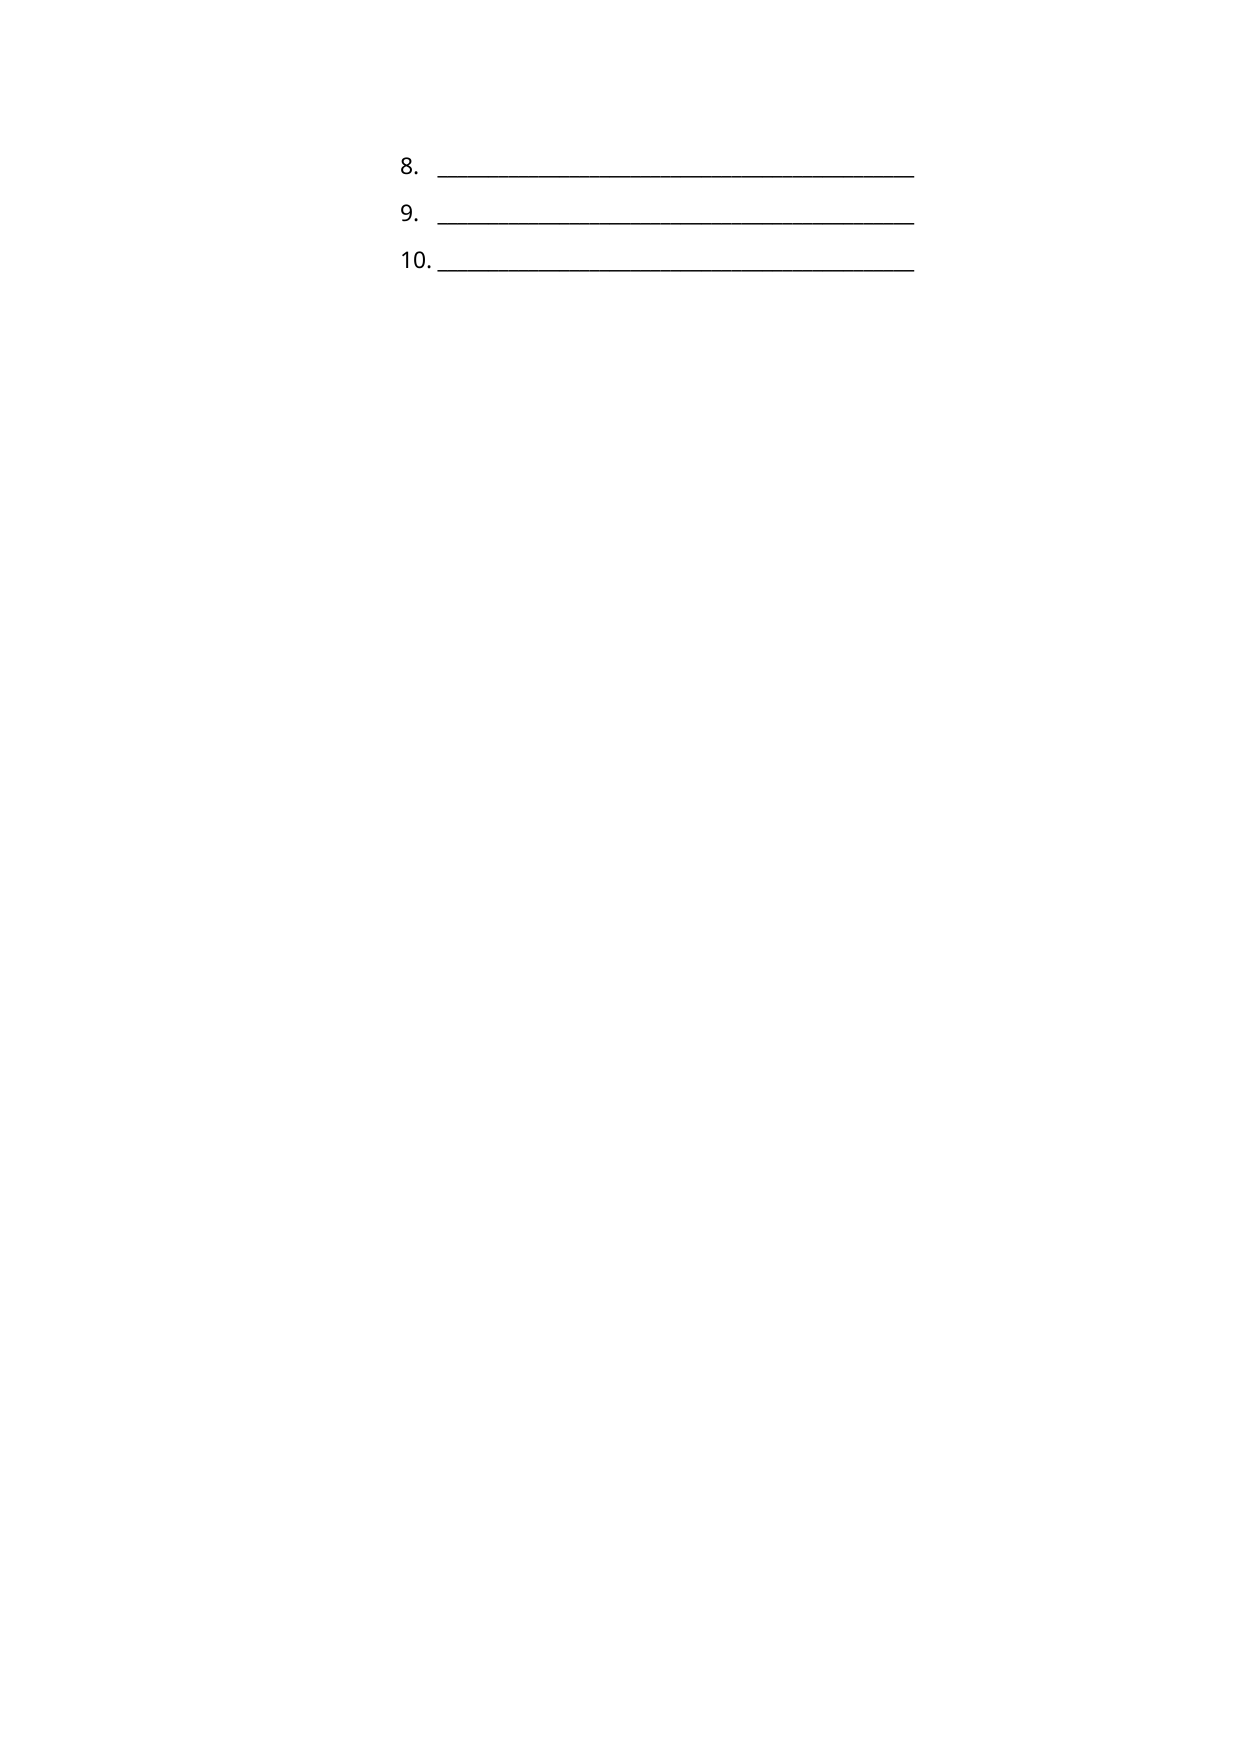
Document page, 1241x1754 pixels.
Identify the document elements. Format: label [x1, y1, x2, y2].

list [187, 150, 1128, 181]
list [187, 244, 1128, 275]
list [187, 197, 1128, 228]
